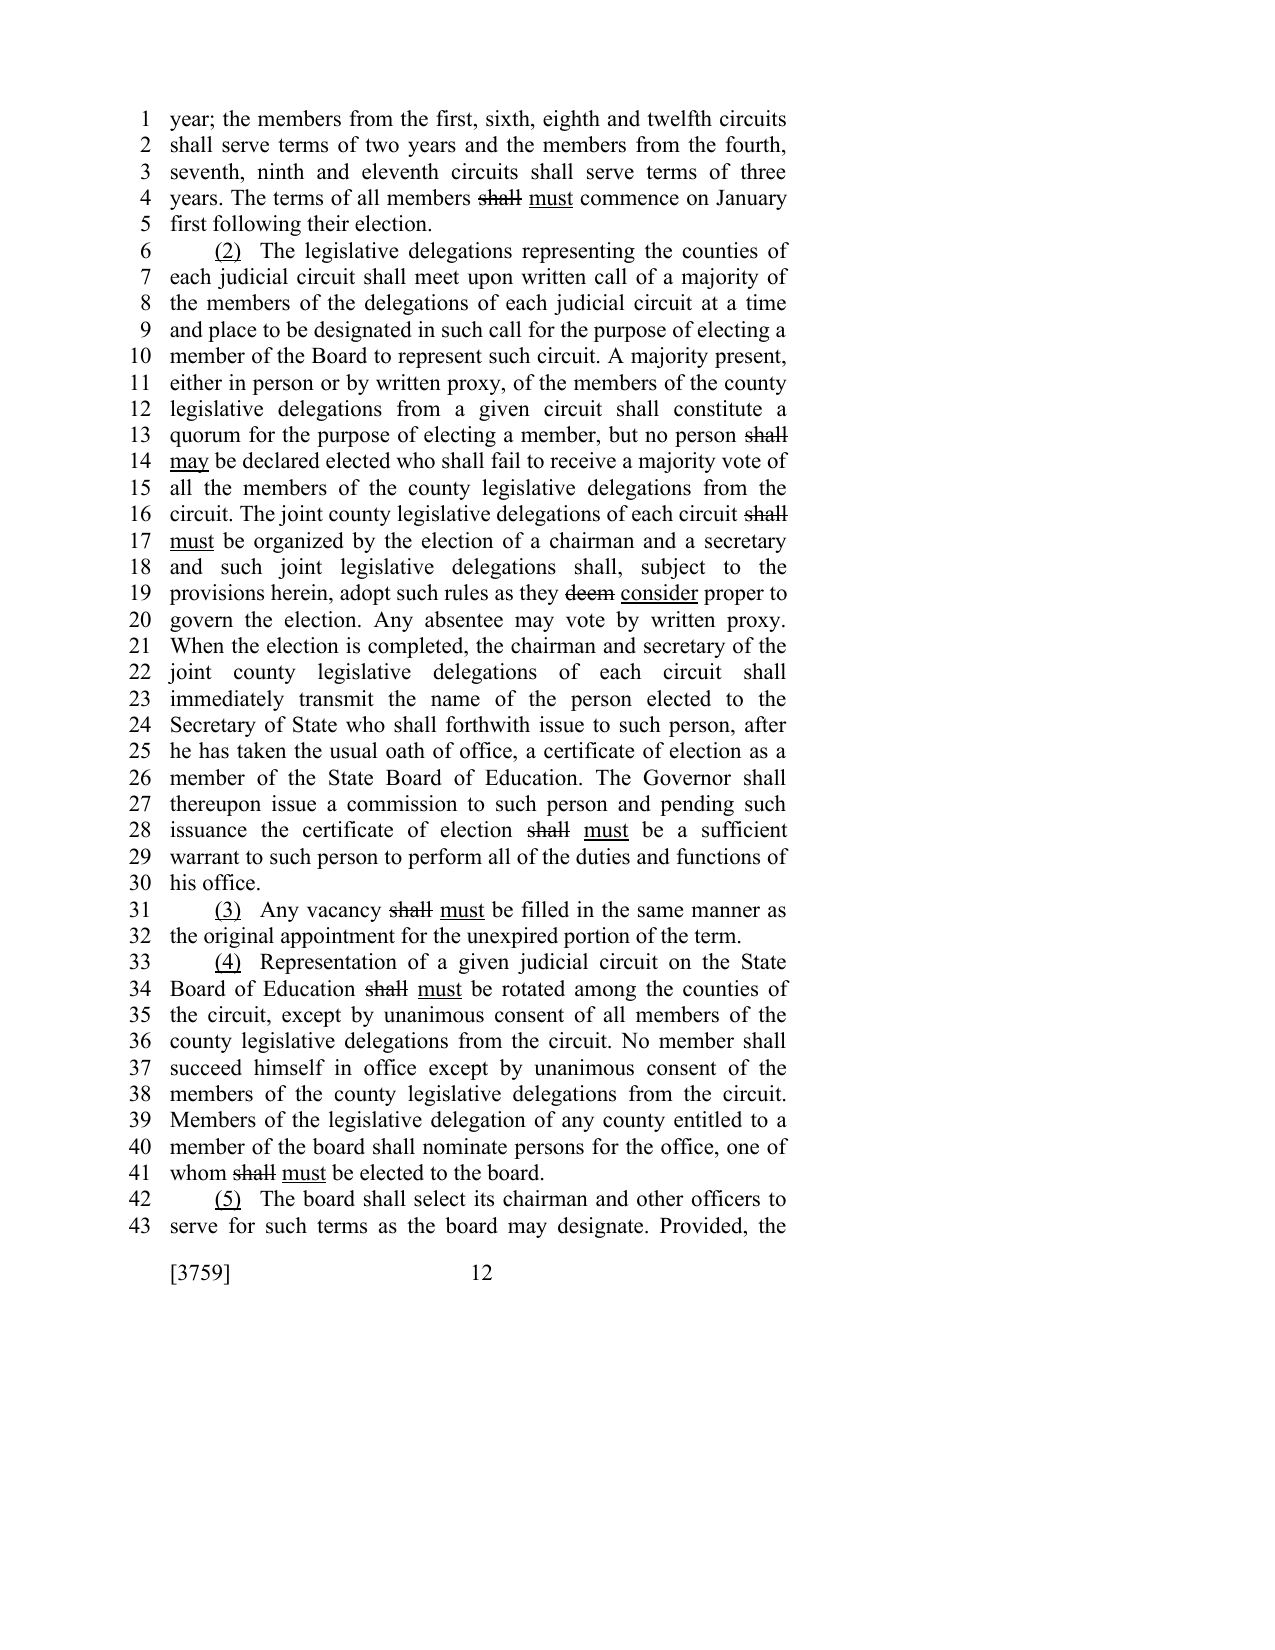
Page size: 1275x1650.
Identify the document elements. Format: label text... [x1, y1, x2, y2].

text (4) Representation of a given judicial circuit on the State Board of Education shall must be rotated among the counties of the circuit, except by unanimous consent of all members of the county legislative delegations from the circuit. No member shall succeed himself in office except by unanimous consent of the members of the county legislative delegations from the circuit. Members of the legislative delegation of any county entitled to a member of the board shall nominate persons for the office, one of whom shall must be elected to the board. [169, 948, 787, 1186]
text (2) The legislative delegations representing the counties of each judicial circuit shall meet upon written call of a majority of the members of the delegations of each judicial circuit at a time and place to be designated in such call for the purpose of electing a member of the Board to represent such circuit. A majority present, either in person or by written proxy, of the members of the county legislative delegations from a given circuit shall constitute a quorum for the purpose of electing a member, but no person shall may be declared elected who shall fail to receive a majority vote of all the members of the county legislative delegations from the circuit. The joint county legislative delegations of each circuit shall must be organized by the election of a chairman and a secretary and such joint legislative delegations shall, subject to the provisions herein, adopt such rules as they deem consider proper to govern the election. Any absentee may vote by written proxy. When the election is completed, the chairman and secretary of the joint county legislative delegations of each circuit shall immediately transmit the name of the person elected to the Secretary of State who shall forthwith issue to such person, after he has taken the usual oath of office, a certificate of election as a member of the State Board of Education. The Governor shall thereupon issue a commission to such person and pending such issuance the certificate of election shall must be a sufficient warrant to such person to perform all of the duties and functions of his office. [169, 237, 787, 896]
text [169, 105, 787, 237]
text (3) Any vacancy shall must be filled in the same manner as the original appointment for the unexpired portion of the term. [169, 896, 787, 948]
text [169, 1186, 787, 1238]
